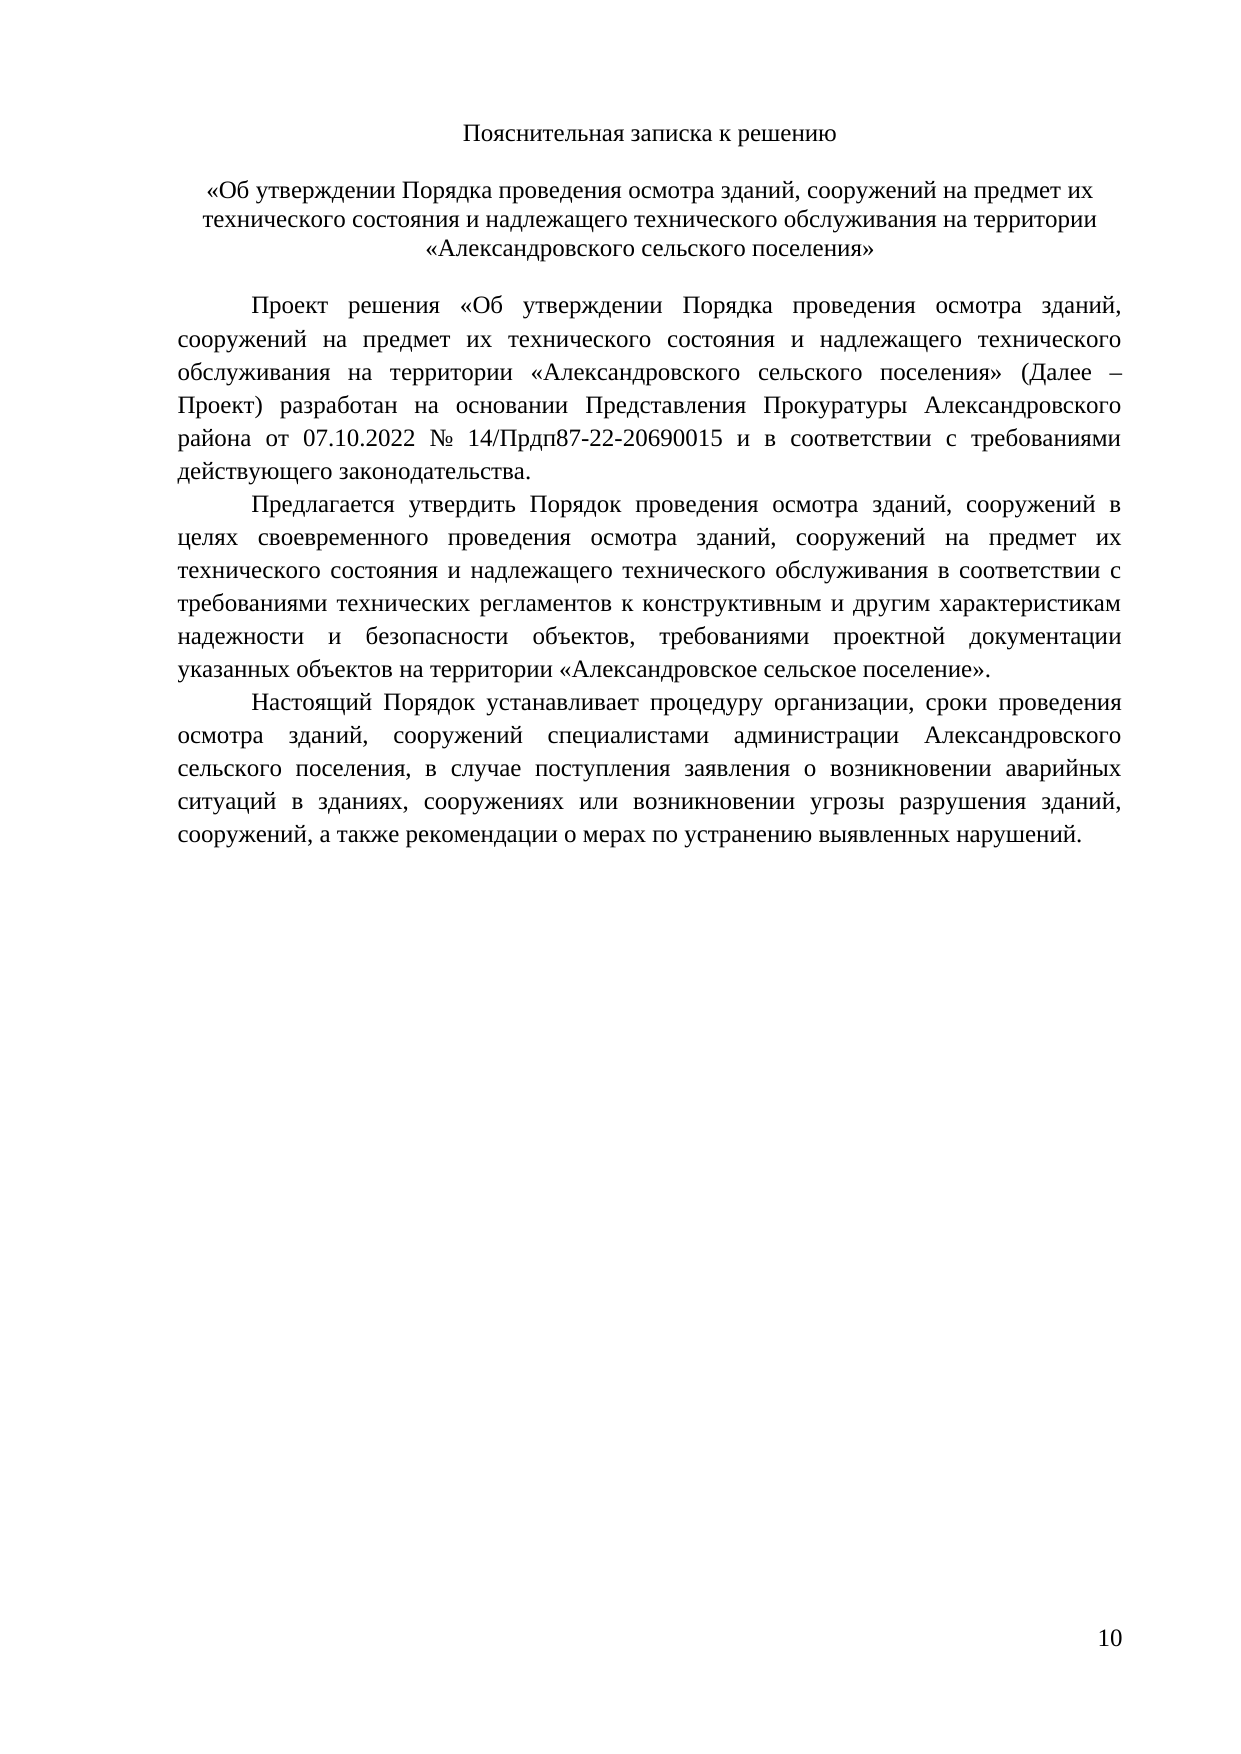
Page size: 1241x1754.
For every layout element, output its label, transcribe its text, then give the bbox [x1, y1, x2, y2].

text «Об утверждении Порядка проведения осмотра зданий, сооружений на предмет их технического состояния и надлежащего технического обслуживания на территории «Александровского сельского поселения» [177, 176, 1122, 262]
text Настоящий Порядок устанавливает процедуру организации, сроки проведения осмотра зданий, сооружений специалистами администрации Александровского сельского поселения, в случае поступления заявления о возникновении аварийных ситуаций в зданиях, сооружениях или возникновении угрозы разрушения зданий, сооружений, а также рекомендации о мерах по устранению выявленных нарушений. [177, 687, 1122, 848]
text Предлагается утвердить Порядок проведения осмотра зданий, сооружений в целях своевременного проведения осмотра зданий, сооружений на предмет их технического состояния и надлежащего технического обслуживания в соответствии с требованиями технических регламентов к конструктивным и другим характеристикам надежности и безопасности объектов, требованиями проектной документации указанных объектов на территории «Александровское сельское поселение». [177, 489, 1122, 683]
text Проект решения «Об утверждении Порядка проведения осмотра зданий, сооружений на предмет их технического состояния и надлежащего технического обслуживания на территории «Александровского сельского поселения» (Далее – Проект) разработан на основании Представления Прокуратуры Александровского района от 07.10.2022 № 14/Прдп87-22-20690015 и в соответствии с требованиями действующего законодательства. [177, 291, 1122, 484]
text Пояснительная записка к решению [177, 118, 1122, 147]
